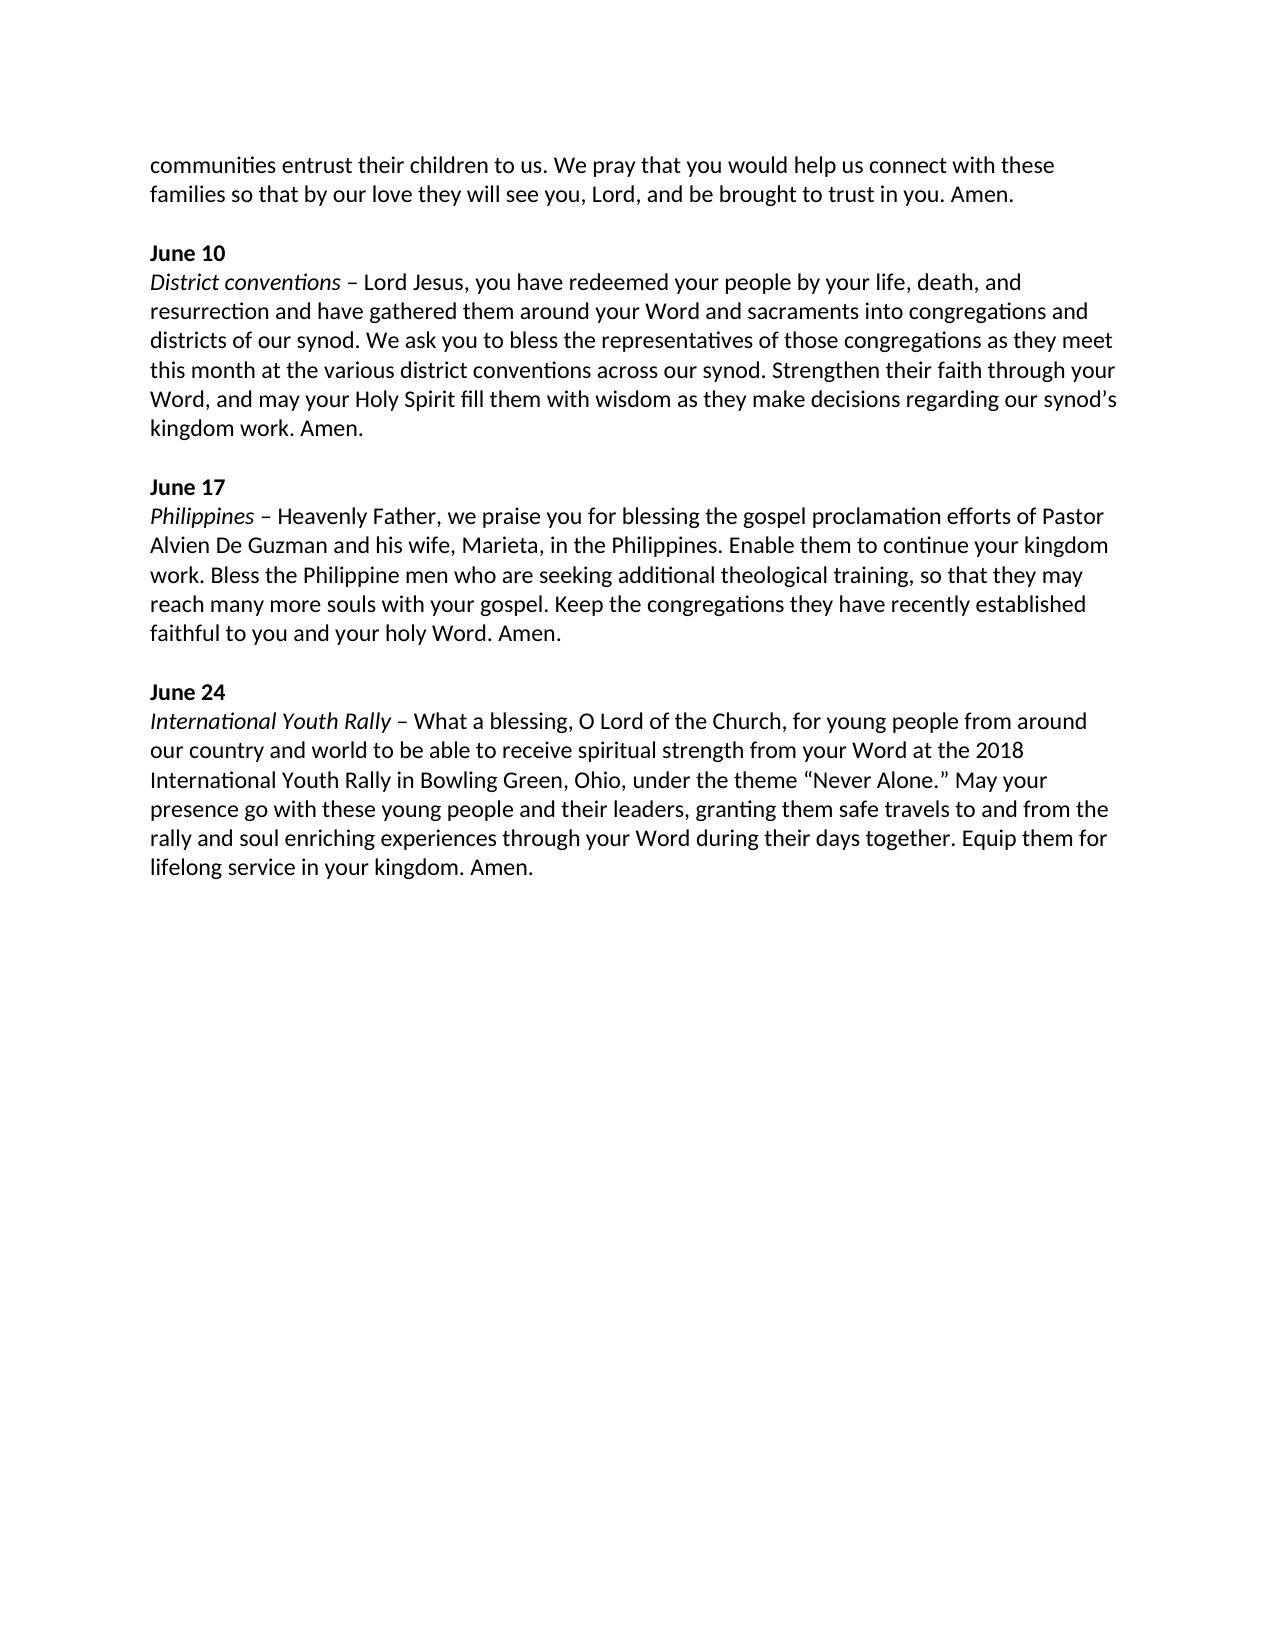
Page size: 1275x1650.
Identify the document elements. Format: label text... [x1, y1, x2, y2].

text June 17 [150, 472, 1125, 501]
text District conventions – Lord Jesus, you have redeemed your people by your life, death, and resurrection and have gathered them around your Word and sacraments into congregations and districts of our synod. We ask you to bless the representatives of those congregations as they meet this month at the various district conventions across our synod. Strengthen their faith through your Word, and may your Holy Spirit fill them with wisdom as they make decisions regarding our synod’s kingdom work. Amen. [150, 267, 1125, 443]
text June 24 [150, 677, 1125, 706]
text International Youth Rally – What a blessing, O Lord of the Church, for young people from around our country and world to be able to receive spiritual strength from your Word at the 2018 International Youth Rally in Bowling Green, Ohio, under the theme “Never Alone.” May your presence go with these young people and their leaders, granting them safe travels to and from the rally and soul enriching experiences through your Word during their days together. Equip them for lifelong service in your kingdom. Amen. [150, 706, 1125, 882]
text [150, 150, 1125, 208]
text June 10 [150, 238, 1125, 267]
text Philippines – Heavenly Father, we praise you for blessing the gospel proclamation efforts of Pastor Alvien De Guzman and his wife, Marieta, in the Philippines. Enable them to continue your kingdom work. Bless the Philippine men who are seeking additional theological training, so that they may reach many more souls with your gospel. Keep the congregations they have recently established faithful to you and your holy Word. Amen. [150, 501, 1125, 648]
